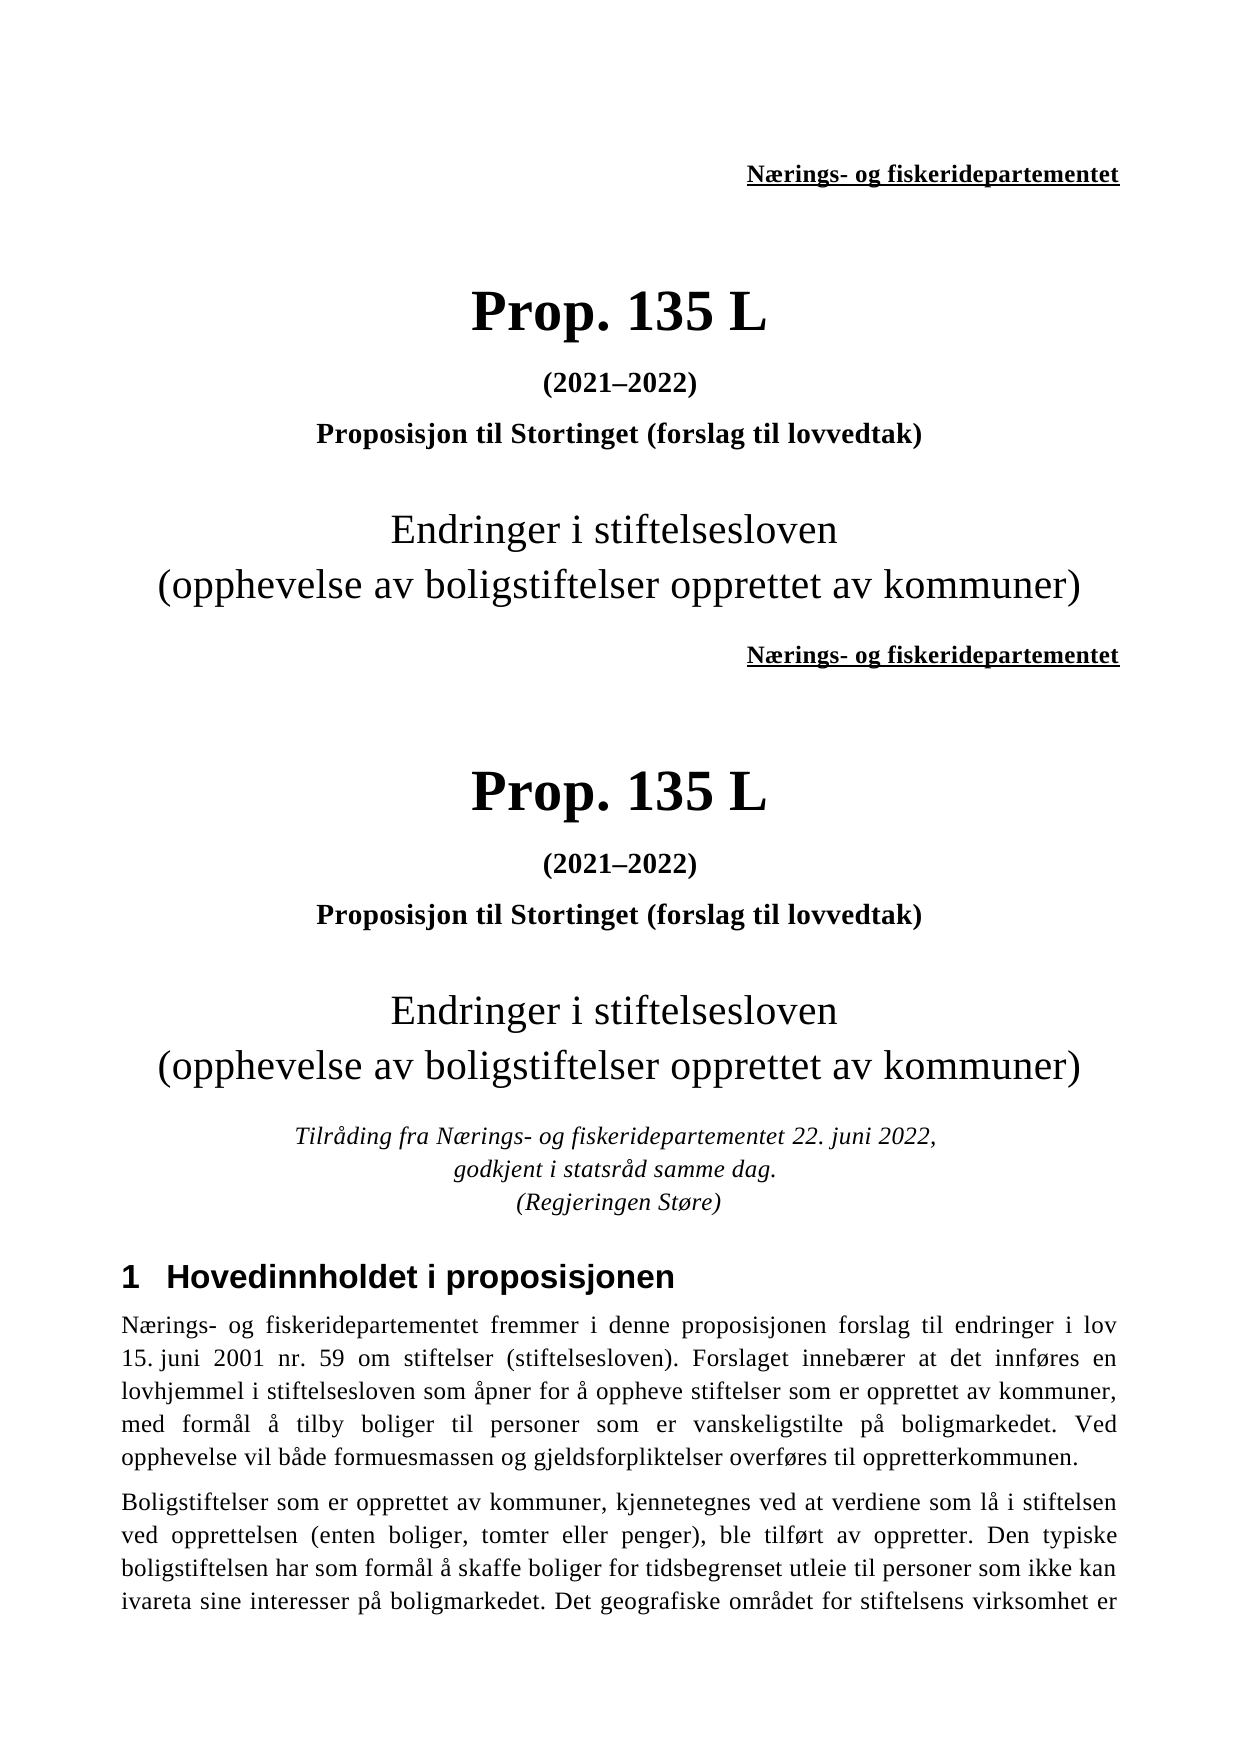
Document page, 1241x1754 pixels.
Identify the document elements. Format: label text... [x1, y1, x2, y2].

text Prop. 135 L [121, 756, 1119, 823]
text Endringer i stiftelsesloven (opphevelse av boligstiftelser opprettet av kommuner) [121, 505, 1119, 608]
text Nærings- og fiskeridepartementet fremmer i denne proposisjonen forslag til endringer i lov 15. juni 2001 nr. 59 om stiftelser (stiftelsesloven). Forslaget innebærer at det innføres en lovhjemmel i stiftelsesloven som åpner for å oppheve stiftelser som er opprettet av kommuner, med formål å tilby boliger til personer som er vanskeligstilte på boligmarkedet. Ved opphevelse vil både formuesmassen og gjeldsforpliktelser overføres til oppretterkommunen. [121, 1310, 1119, 1471]
text Endringer i stiftelsesloven (opphevelse av boligstiftelser opprettet av kommuner) [121, 986, 1119, 1088]
text Proposisjon til Stortinget (forslag til lovvedtak) [121, 897, 1119, 931]
text Tilråding fra Nærings- og fiskeridepartementet 22. juni 2022, godkjent i statsråd samme dag. (Regjeringen Støre) [121, 1121, 1119, 1216]
text Proposisjon til Stortinget (forslag til lovvedtak) [121, 416, 1119, 450]
text Nærings- og fiskeridepartementet [121, 159, 1119, 188]
text (2021–2022) [121, 365, 1119, 399]
text Prop. 135 L [121, 276, 1119, 343]
text Nærings- og fiskeridepartementet [121, 640, 1119, 669]
subtitle Hovedinnholdet i proposisjonen [121, 1257, 1119, 1296]
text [121, 1487, 1119, 1615]
text (2021–2022) [121, 846, 1119, 879]
